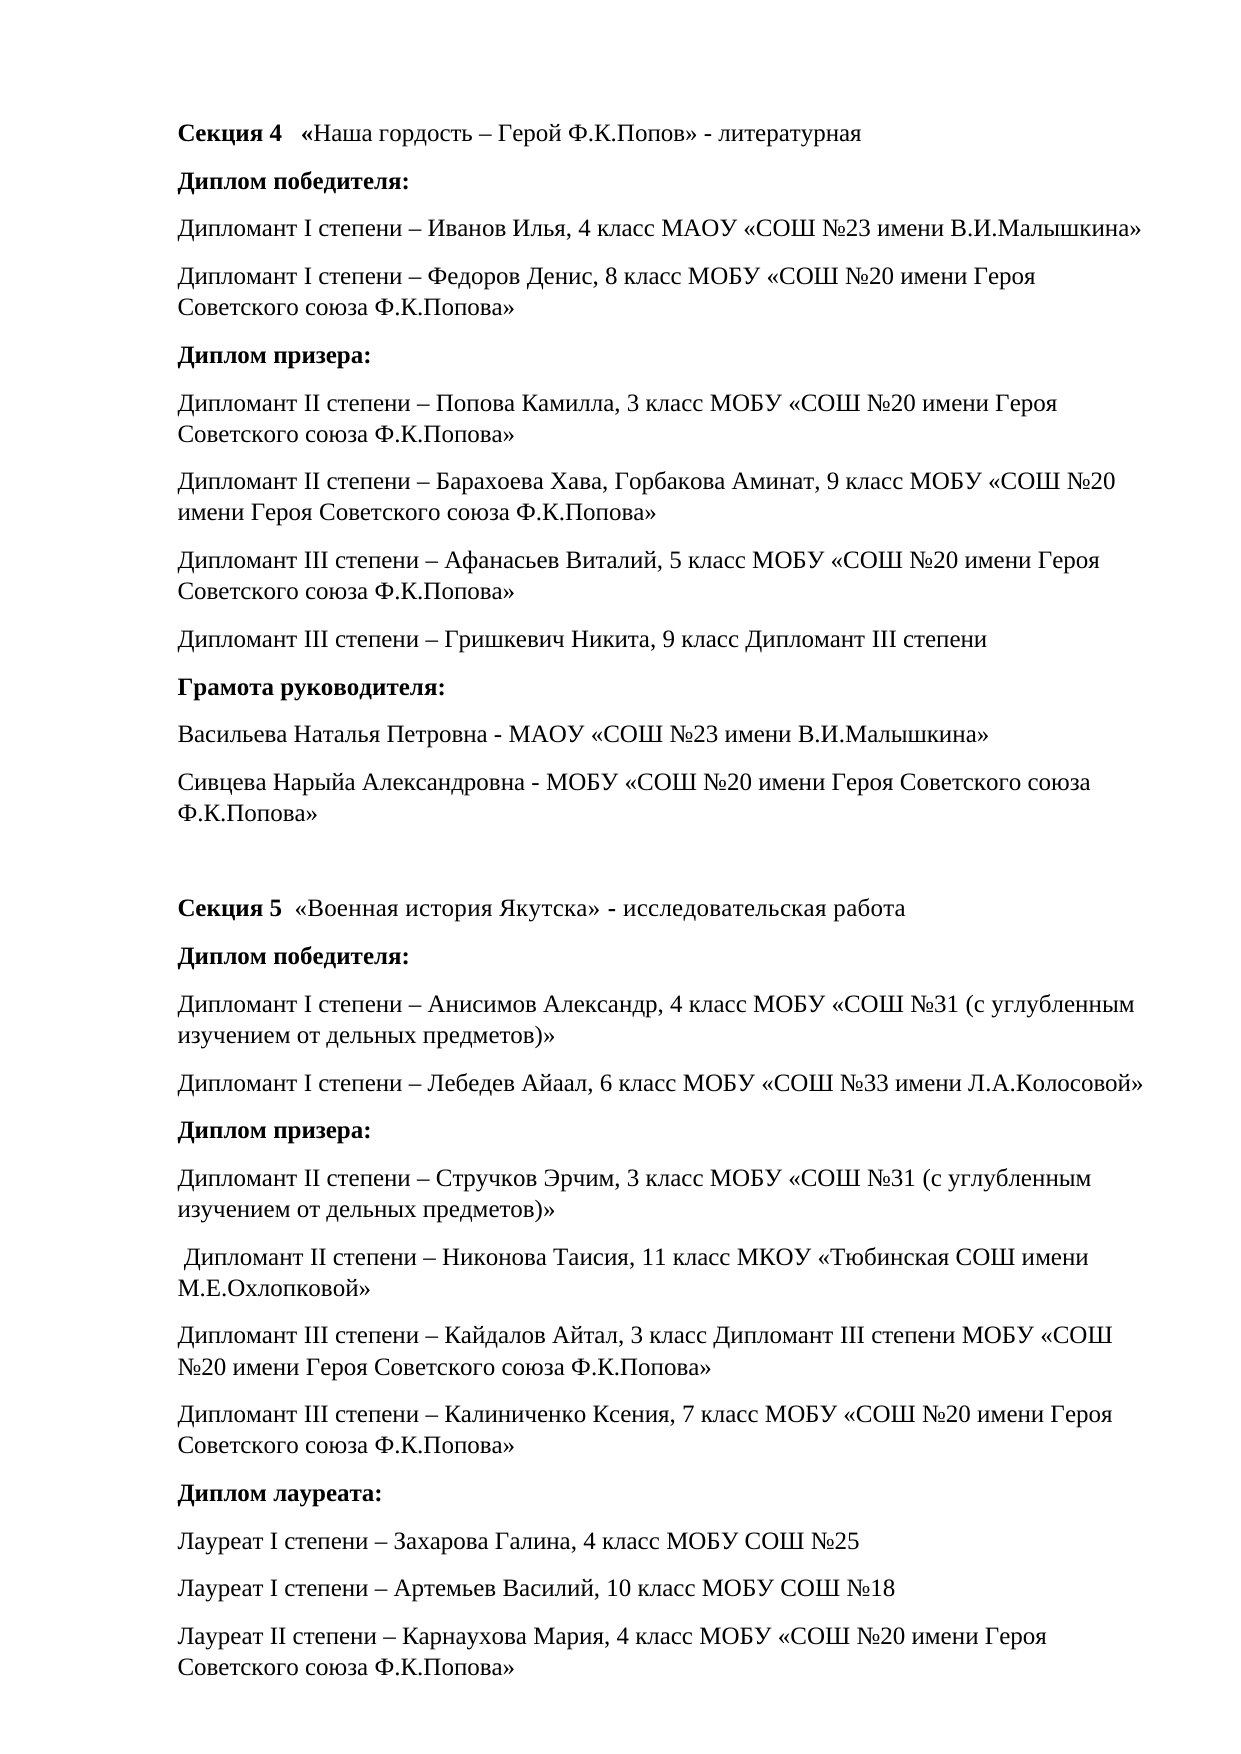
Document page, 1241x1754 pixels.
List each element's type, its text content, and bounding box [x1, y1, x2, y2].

text Дипломант III степени – Гришкевич Никита, 9 класс Дипломант III степени [177, 624, 1152, 653]
text Секция 5 «Военная история Якутска» - исследовательская работа [177, 893, 1152, 922]
text Секция 4 «Наша гордость – Герой Ф.К.Попов» - литературная [177, 118, 1152, 147]
text Дипломант III степени – Кайдалов Айтал, 3 класс Дипломант III степени МОБУ «СОШ №20 имени Героя Советского союза Ф.К.Попова» [177, 1321, 1152, 1380]
text Лауреат I степени – Артемьев Василий, 10 класс МОБУ СОШ №18 [177, 1573, 1152, 1602]
text Диплом призера: [177, 1115, 1152, 1144]
text Дипломант II степени – Никонова Таисия, 11 класс МКОУ «Тюбинская СОШ имени М.Е.Охлопковой» [177, 1242, 1152, 1302]
text Диплом победителя: [177, 166, 1152, 194]
text Дипломант I степени – Федоров Денис, 8 класс МОБУ «СОШ №20 имени Героя Советского союза Ф.К.Попова» [177, 261, 1152, 321]
text Дипломант III степени – Афанасьев Виталий, 5 класс МОБУ «СОШ №20 имени Героя Советского союза Ф.К.Попова» [177, 545, 1152, 605]
text Грамота руководителя: [177, 672, 1152, 700]
text Диплом лауреата: [177, 1478, 1152, 1507]
text Диплом победителя: [177, 941, 1152, 970]
text Дипломант II степени – Стручков Эрчим, 3 класс МОБУ «СОШ №31 (с углубленным изучением от дельных предметов)» [177, 1163, 1152, 1223]
text Диплом призера: [177, 340, 1152, 369]
text Сивцева Нарыйа Александровна - МОБУ «СОШ №20 имени Героя Советского союза Ф.К.Попова» [177, 767, 1152, 827]
text Васильева Наталья Петровна - МАОУ «СОШ №23 имени В.И.Малышкина» [177, 719, 1152, 748]
text Дипломант II степени – Барахоева Хава, Горбакова Аминат, 9 класс МОБУ «СОШ №20 имени Героя Советского союза Ф.К.Попова» [177, 466, 1152, 526]
text Дипломант III степени – Калиниченко Ксения, 7 класс МОБУ «СОШ №20 имени Героя Советского союза Ф.К.Попова» [177, 1399, 1152, 1459]
text Дипломант I степени – Анисимов Александр, 4 класс МОБУ «СОШ №31 (с углубленным изучением от дельных предметов)» [177, 989, 1152, 1049]
text Дипломант I степени – Иванов Илья, 4 класс МАОУ «СОШ №23 имени В.И.Малышкина» [177, 213, 1152, 242]
text Дипломант I степени – Лебедев Айаал, 6 класс МОБУ «СОШ №33 имени Л.А.Колосовой» [177, 1068, 1152, 1096]
text Лауреат I степени – Захарова Галина, 4 класс МОБУ СОШ №25 [177, 1526, 1152, 1554]
text Лауреат II степени – Карнаухова Мария, 4 класс МОБУ «СОШ №20 имени Героя Советского союза Ф.К.Попова» [177, 1621, 1152, 1681]
text Дипломант II степени – Попова Камилла, 3 класс МОБУ «СОШ №20 имени Героя Советского союза Ф.К.Попова» [177, 388, 1152, 447]
